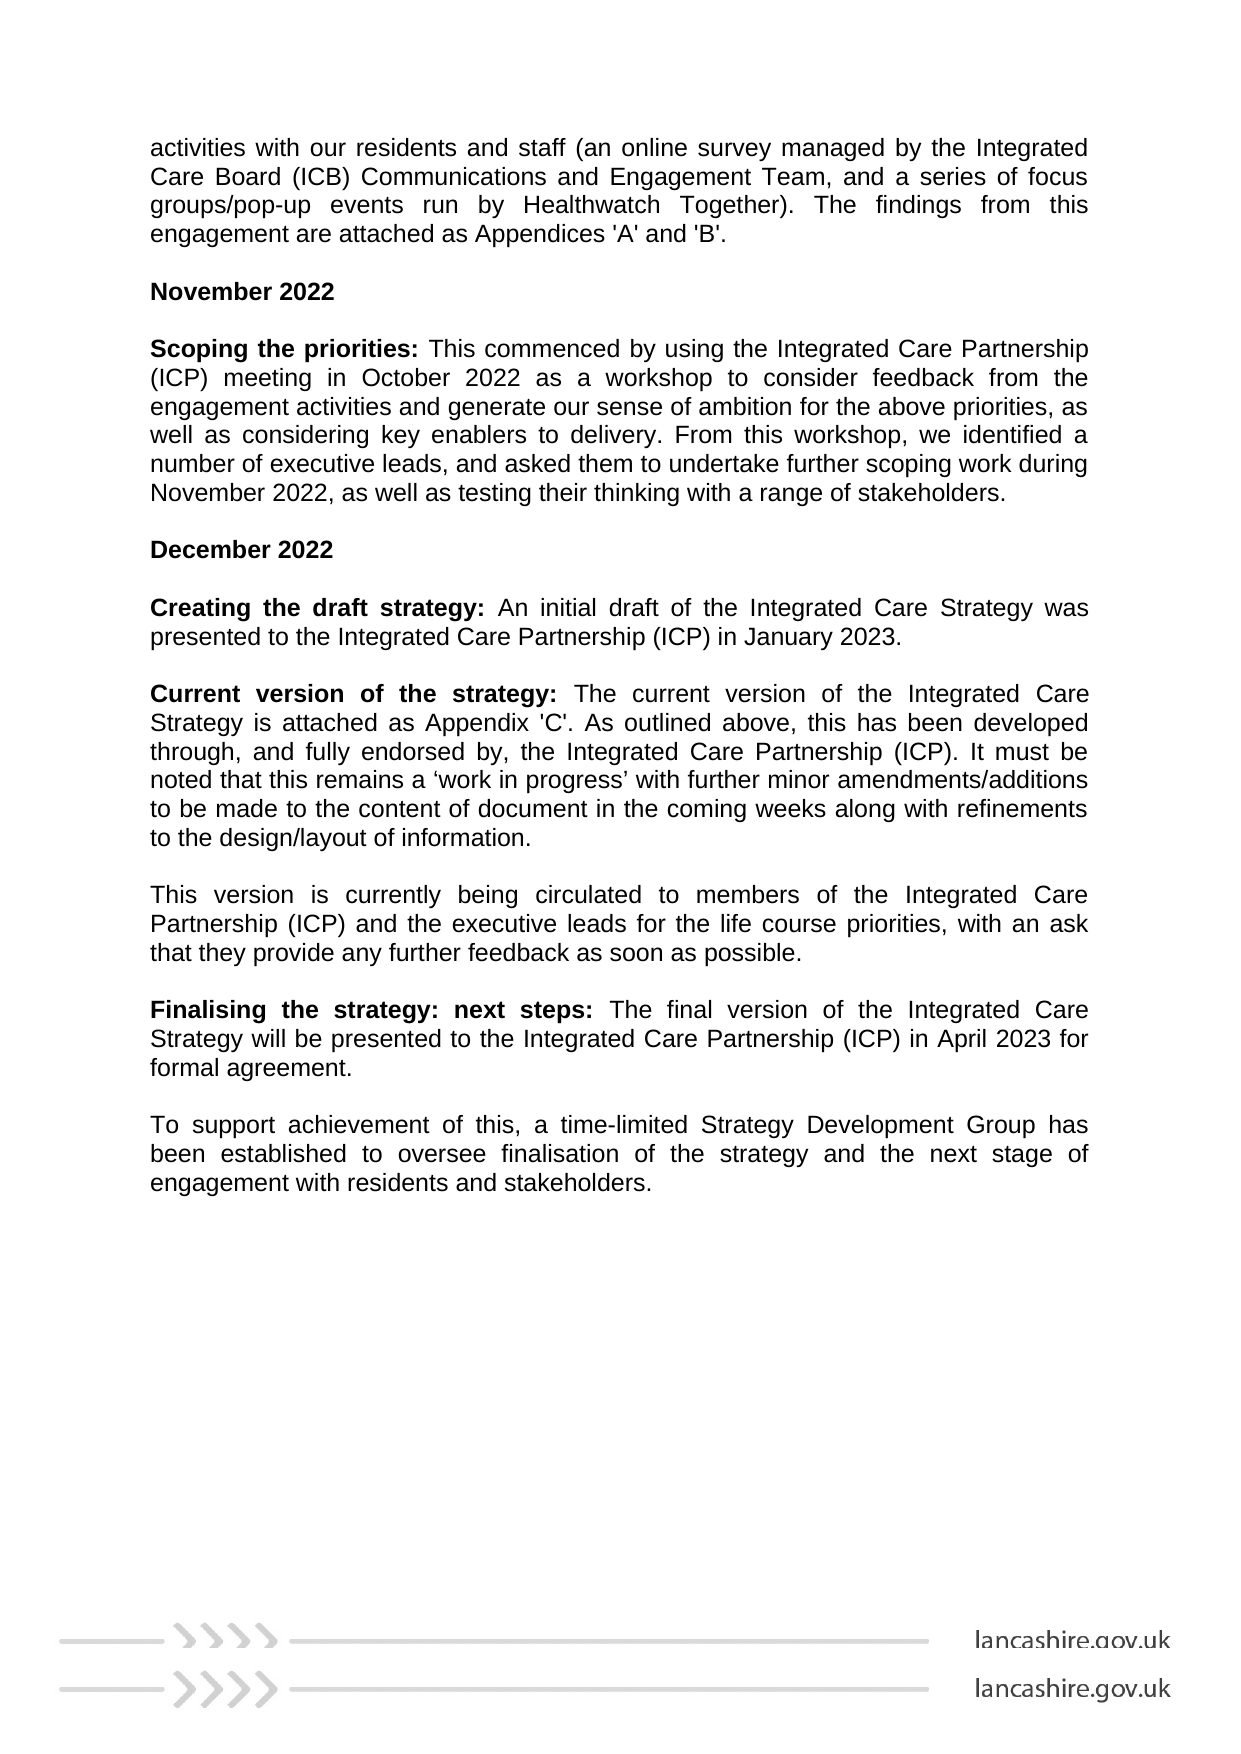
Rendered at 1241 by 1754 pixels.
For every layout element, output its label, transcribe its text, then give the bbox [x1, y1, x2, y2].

text Scoping the priorities: This commenced by using the Integrated Care Partnership (ICP) meeting in October 2022 as a workshop to consider feedback from the engagement activities and generate our sense of ambition for the above priorities, as well as considering key enablers to delivery. From this workshop, we identified a number of executive leads, and asked them to undertake further scoping work during November 2022, as well as testing their thinking with a range of stakeholders. [150, 334, 1090, 507]
picture [0, 1600, 1239, 1751]
list Finalising the strategy: next steps: The final version of the Integrated Care Strategy will be presented to the Integrated Care Partnership (ICP) in April 2023 for formal agreement. [150, 995, 1090, 1082]
text December 2022 [150, 535, 1090, 564]
list Current version of the strategy: The current version of the Integrated Care Strategy is attached as Appendix 'C'. As outlined above, this has been developed through, and fully endorsed by, the Integrated Care Partnership (ICP). It must be noted that this remains a ‘work in progress’ with further minor amendments/additions to be made to the content of document in the coming weeks along with refinements to the design/layout of information. [150, 679, 1090, 852]
text Creating the draft strategy: An initial draft of the Integrated Care Strategy was presented to the Integrated Care Partnership (ICP) in January 2023. [150, 593, 1090, 650]
text November 2022 [150, 277, 1090, 305]
text To support achievement of this, a time-limited Strategy Development Group has been established to oversee finalisation of the strategy and the next stage of engagement with residents and stakeholders. [150, 1110, 1090, 1197]
text This version is currently being circulated to members of the Integrated Care Partnership (ICP) and the executive leads for the life course priorities, with an ask that they provide any further feedback as soon as possible. [150, 880, 1090, 967]
